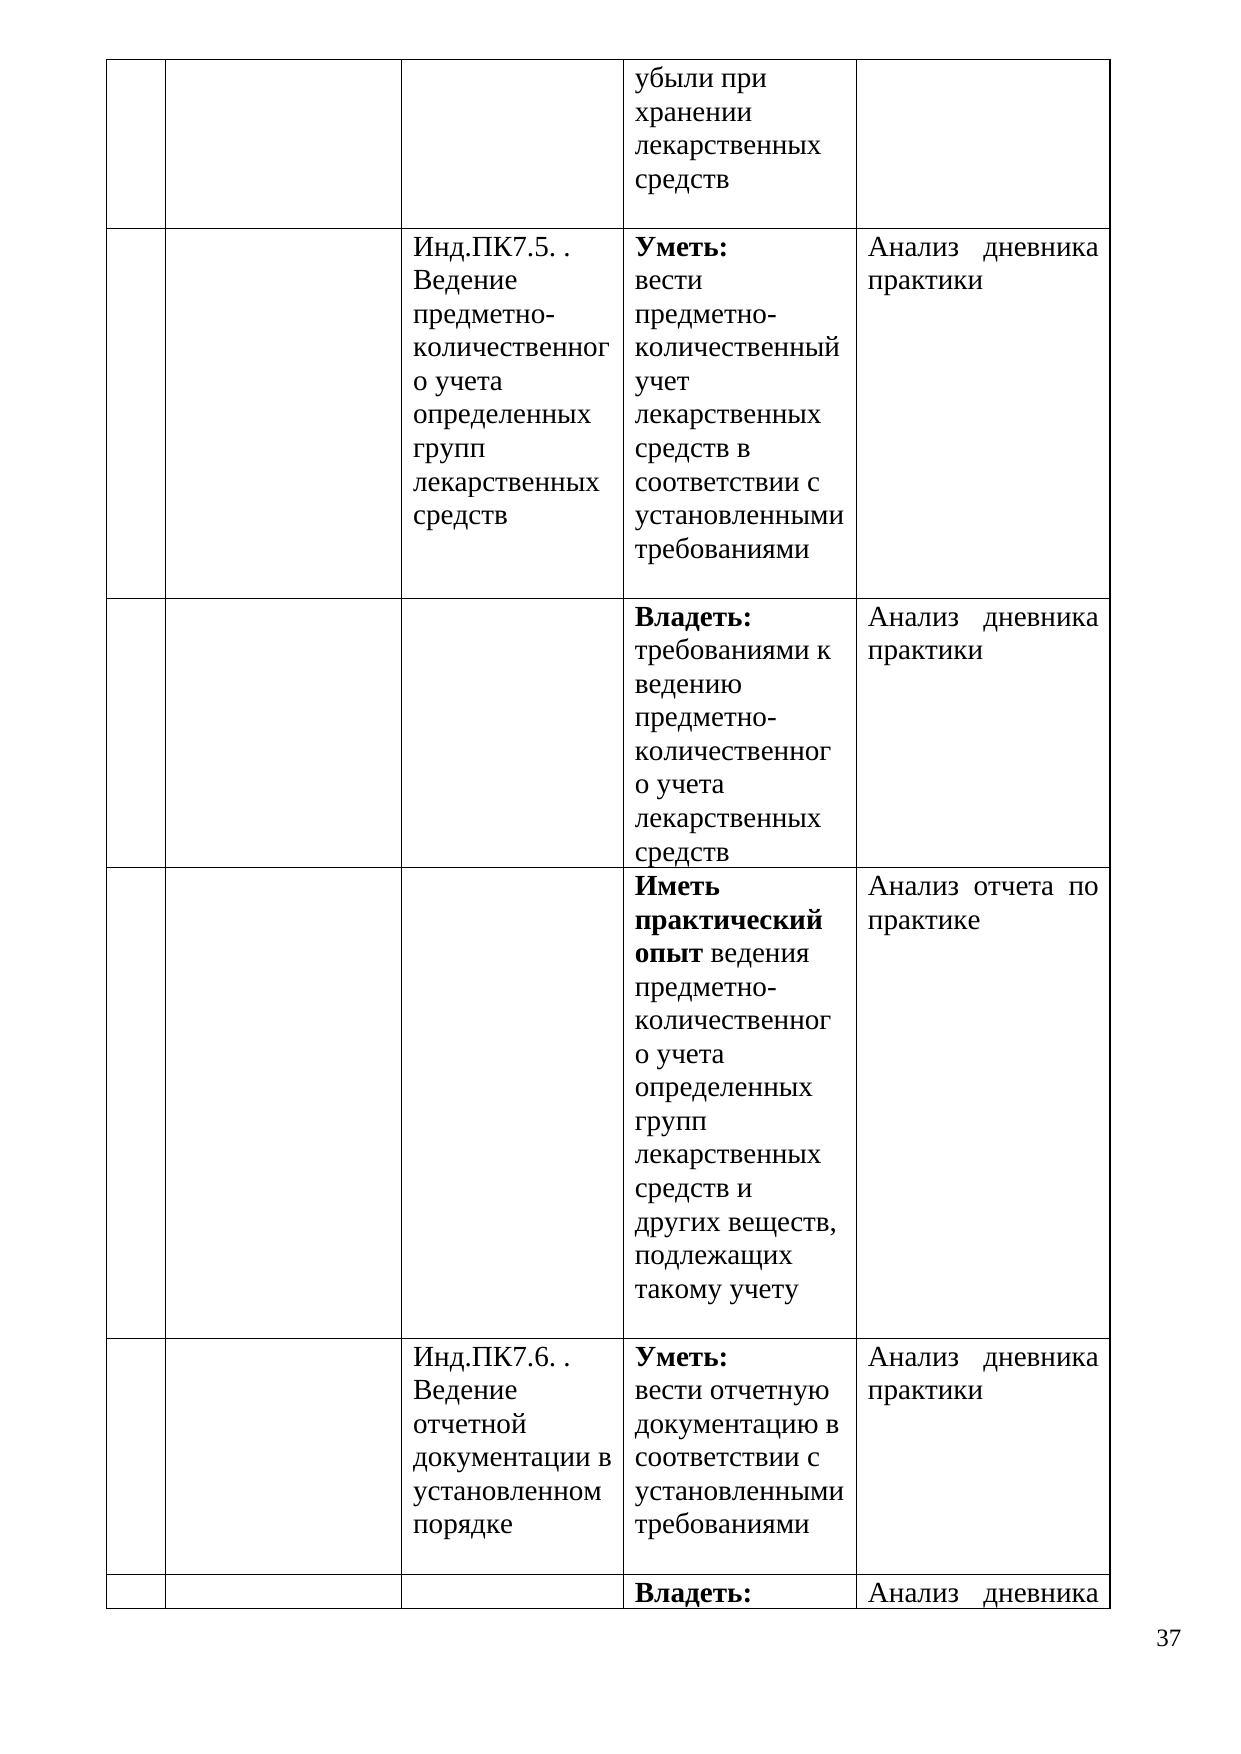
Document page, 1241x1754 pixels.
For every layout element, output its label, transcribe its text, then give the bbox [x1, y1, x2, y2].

table_cell [107, 868, 165, 1338]
table_cell [402, 60, 623, 228]
table_cell [107, 1339, 165, 1574]
table_cell Уметь: вести предметно-количественный учет лекарственных средств в соответствии с установленными требованиями [624, 229, 856, 598]
table_cell [402, 1575, 623, 1608]
table_cell [402, 599, 623, 867]
table_cell [107, 599, 165, 867]
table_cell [857, 1575, 1109, 1608]
table_cell Инд.ПК7.5. . Ведение предметно-количественного учета определенных групп лекарственных средств [402, 229, 623, 598]
table_cell [166, 868, 401, 1338]
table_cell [624, 60, 856, 228]
table_cell [166, 229, 401, 598]
table_cell Анализ дневника практики [857, 229, 1109, 598]
table_cell [107, 1575, 165, 1608]
table_cell [166, 599, 401, 867]
table_cell Иметь практический опыт ведения предметно-количественного учета определенных групп лекарственных средств и других веществ, подлежащих такому учету [624, 868, 856, 1338]
table_cell [107, 229, 165, 598]
table_cell [107, 60, 165, 228]
table_cell Анализ дневника практики [857, 599, 1109, 867]
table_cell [857, 60, 1109, 228]
table_cell Уметь: вести отчетную документацию в соответствии с установленными требованиями [624, 1339, 856, 1574]
table_cell [166, 1339, 401, 1574]
table_cell Инд.ПК7.6. . Ведение отчетной документации в установленном порядке [402, 1339, 623, 1574]
table_cell [402, 868, 623, 1338]
table_cell [166, 1575, 401, 1608]
table_cell Владеть: требованиями к ведению предметно-количественного учета лекарственных средств [624, 599, 856, 867]
table_cell Анализ отчета по практике [857, 868, 1109, 1338]
table_cell Анализ дневника практики [857, 1339, 1109, 1574]
table_cell [166, 60, 401, 228]
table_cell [624, 1575, 856, 1608]
